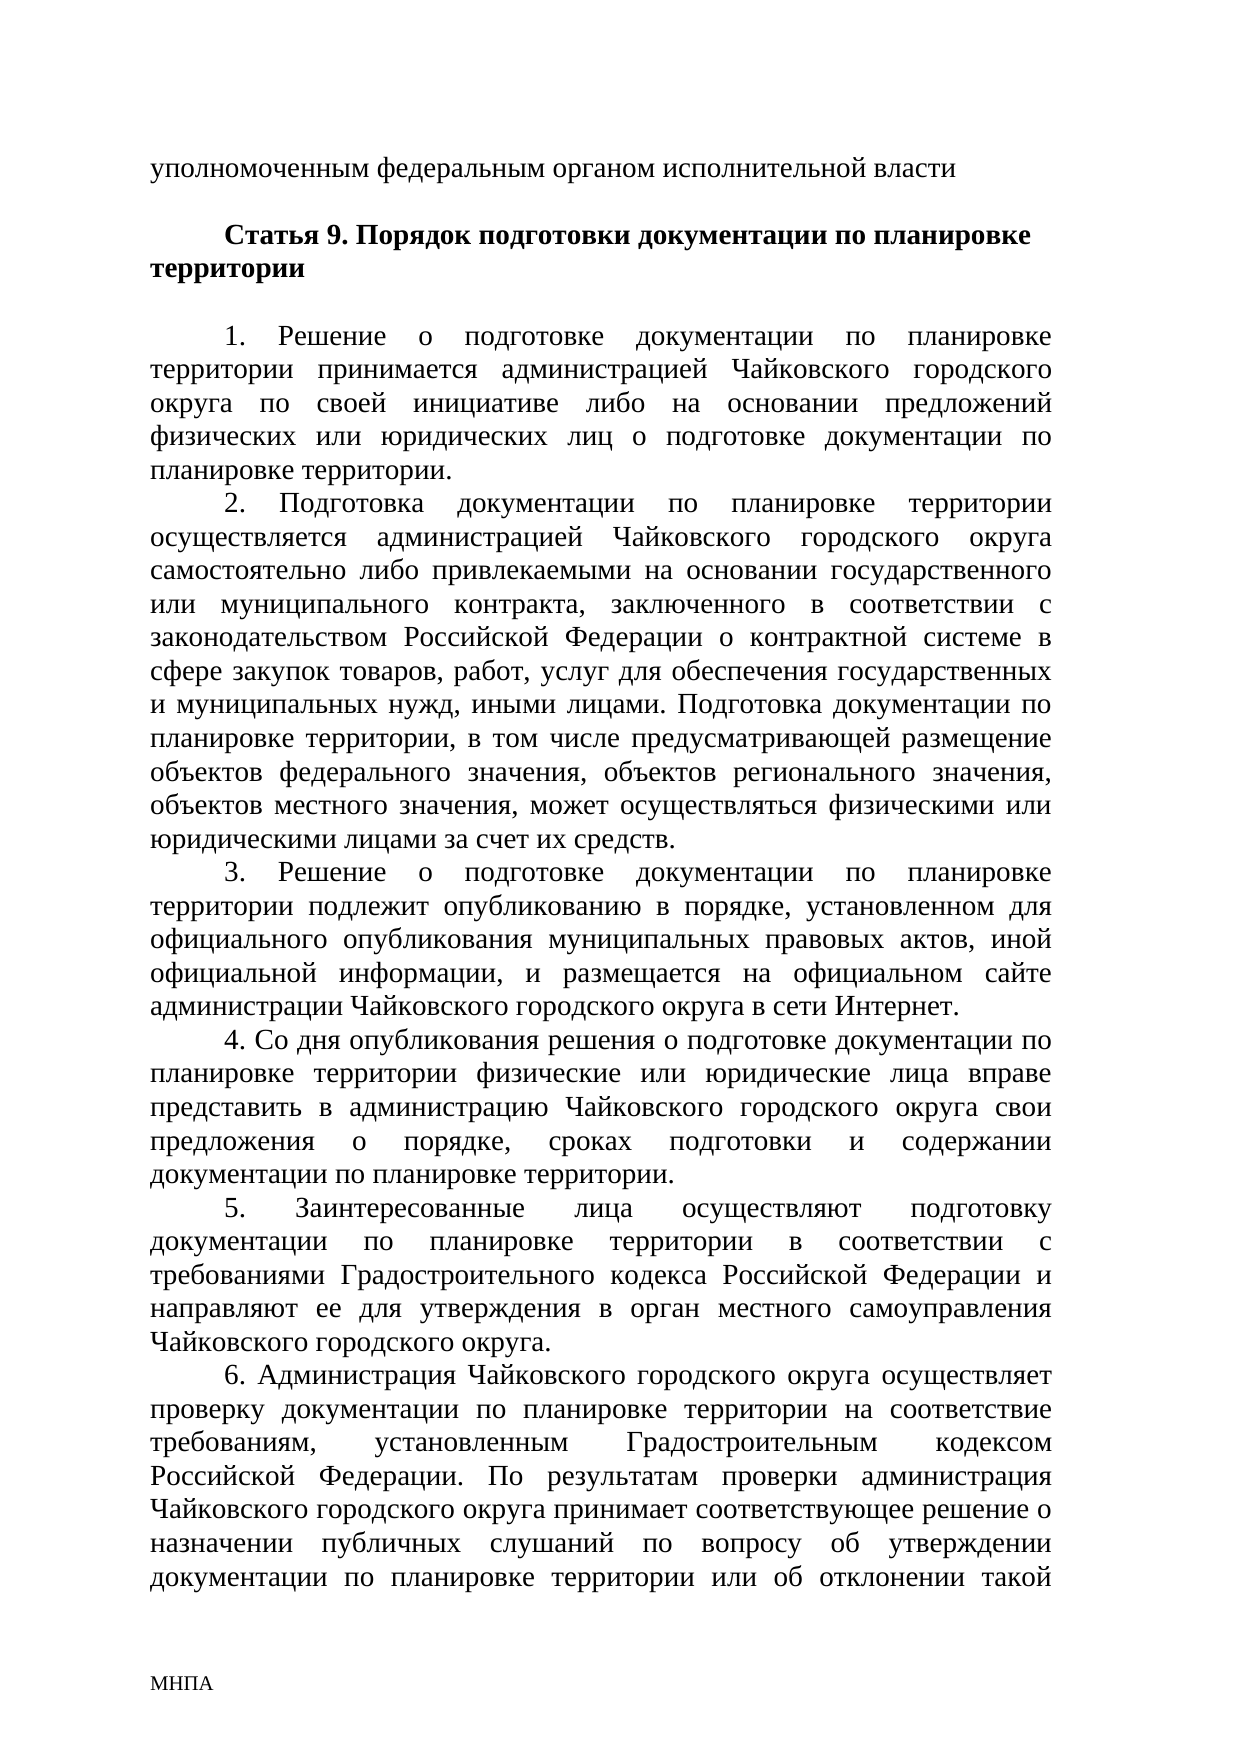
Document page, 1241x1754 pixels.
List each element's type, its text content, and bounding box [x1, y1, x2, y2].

text 3. Решение о подготовке документации по планировке территории подлежит опубликованию в порядке, установленном для официального опубликования муниципальных правовых актов, иной официальной информации, и размещается на официальном сайте администрации Чайковского городского округа в сети Интернет. [150, 854, 1053, 1022]
text 1. Решение о подготовке документации по планировке территории принимается администрацией Чайковского городского округа по своей инициативе либо на основании предложений физических или юридических лиц о подготовке документации по планировке территории. [150, 318, 1053, 485]
text Статья 9. Порядок подготовки документации по планировке территории [150, 217, 1053, 284]
text 4. Со дня опубликования решения о подготовке документации по планировке территории физические или юридические лица вправе представить в администрацию Чайковского городского округа свои предложения о порядке, сроках подготовки и содержании документации по планировке территории. [150, 1022, 1053, 1190]
text 5. Заинтересованные лица осуществляют подготовку документации по планировке территории в соответствии с требованиями Градостроительного кодекса Российской Федерации и направляют ее для утверждения в орган местного самоуправления Чайковского городского округа. [150, 1190, 1053, 1357]
text 2. Подготовка документации по планировке территории осуществляется администрацией Чайковского городского округа самостоятельно либо привлекаемыми на основании государственного или муниципального контракта, заключенного в соответствии с законодательством Российской Федерации о контрактной системе в сфере закупок товаров, работ, услуг для обеспечения государственных и муниципальных нужд, иными лицами. Подготовка документации по планировке территории, в том числе предусматривающей размещение объектов федерального значения, объектов регионального значения, объектов местного значения, может осуществляться физическими или юридическими лицами за счет их средств. [150, 485, 1053, 854]
